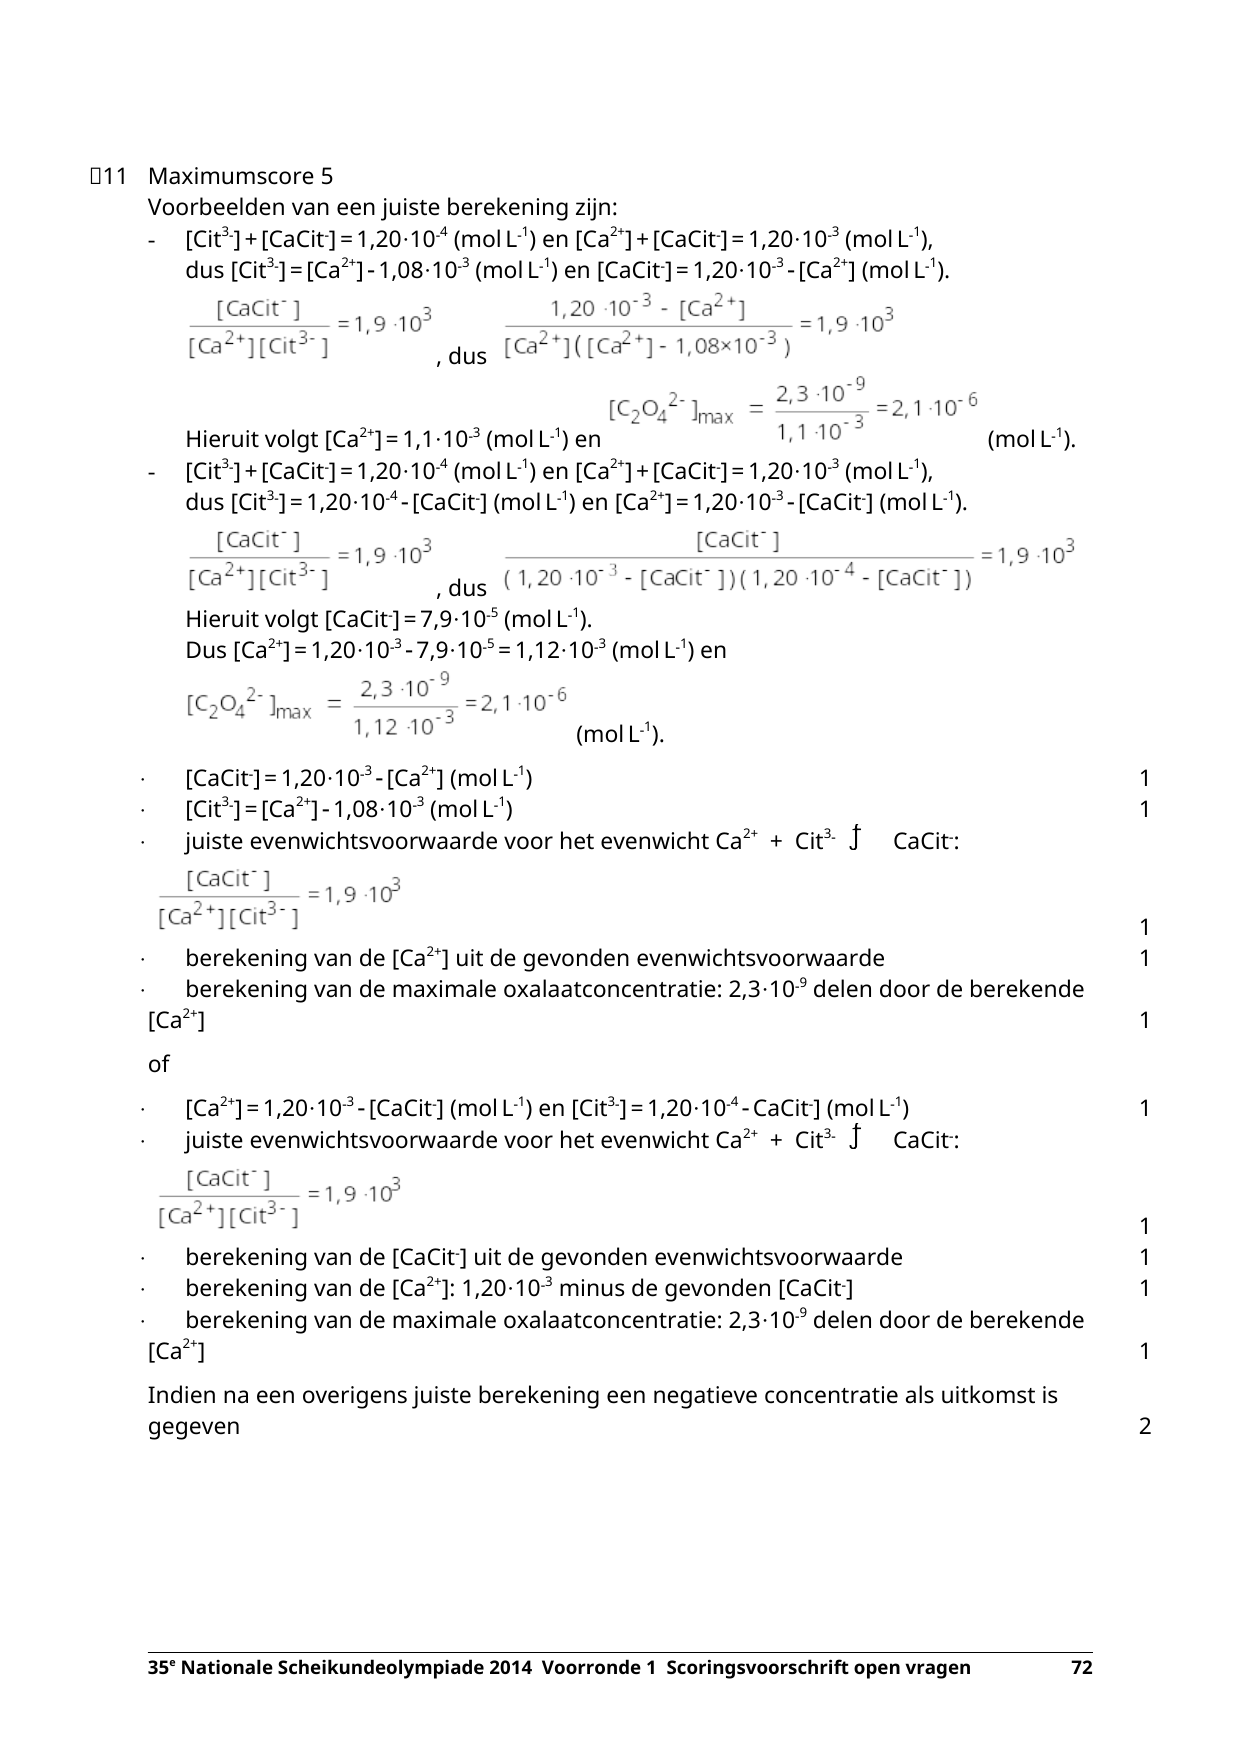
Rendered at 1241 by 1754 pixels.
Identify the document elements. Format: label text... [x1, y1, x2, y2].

list [Cit3] = [Ca2+] 1,08·103 (mol L1) 1 [136, 793, 1093, 824]
list berekening van de [Ca2+] uit de gevonden evenwichtsvoorwaarde 1 [136, 942, 1093, 973]
list [Ca2+] = 1,20·103 [CaCit] (mol L1) en [Cit3] = 1,20·104 CaCit] (mol L1) 1 [136, 1092, 1093, 1123]
text Voorbeelden van een juiste berekening zijn: [148, 191, 1093, 223]
list berekening van de maximale oxalaatconcentratie: 2,3·109 delen door de berekende [Ca2+] 1 [136, 1304, 1093, 1366]
list juiste evenwichtsvoorwaarde voor het evenwicht Ca2+ + Cit3 CaCit: 1 [136, 1123, 1093, 1241]
list [Cit3] + [CaCit] = 1,20·104 (mol L1) en [Ca2+] + [CaCit] = 1,20·103 (mol L1), dus [Cit3] = 1,20·104 [CaCit] (mol L1) en [Ca2+] = 1,20·103 [CaCit] (mol L1). , dus Hieruit volgt [CaCit] = 7,9·105 (mol L1). Dus [Ca2+] = 1,20·103 7,9·105 = 1,12·103 (mol L1) en (mol L1). [148, 454, 1093, 749]
text of [148, 1048, 1093, 1079]
list [Cit3] + [CaCit] = 1,20·104 (mol L1) en [Ca2+] + [CaCit] = 1,20·103 (mol L1), dus [Cit3] = [Ca2+] 1,08·103 (mol L1) en [CaCit] = 1,20·103 [Ca2+] (mol L1). , dus Hieruit volgt [Ca2+] = 1,1·103 (mol L1) en (mol L1). [148, 223, 1093, 454]
list [CaCit] = 1,20·103 [Ca2+] (mol L1) 1 [136, 762, 1093, 793]
text Indien na een overigens juiste berekening een negatieve concentratie als uitkomst is gegeven 2 [148, 1379, 1093, 1441]
list berekening van de maximale oxalaatconcentratie: 2,3·109 delen door de berekende [Ca2+] 1 [136, 973, 1093, 1036]
list juiste evenwichtsvoorwaarde voor het evenwicht Ca2+ + Cit3 CaCit: 1 [136, 824, 1093, 942]
list berekening van de [CaCit] uit de gevonden evenwichtsvoorwaarde 1 [136, 1241, 1093, 1272]
list Maximumscore 5 [88, 160, 1093, 191]
list berekening van de [Ca2+]: 1,20·103 minus de gevonden [CaCit] 1 [136, 1272, 1093, 1304]
